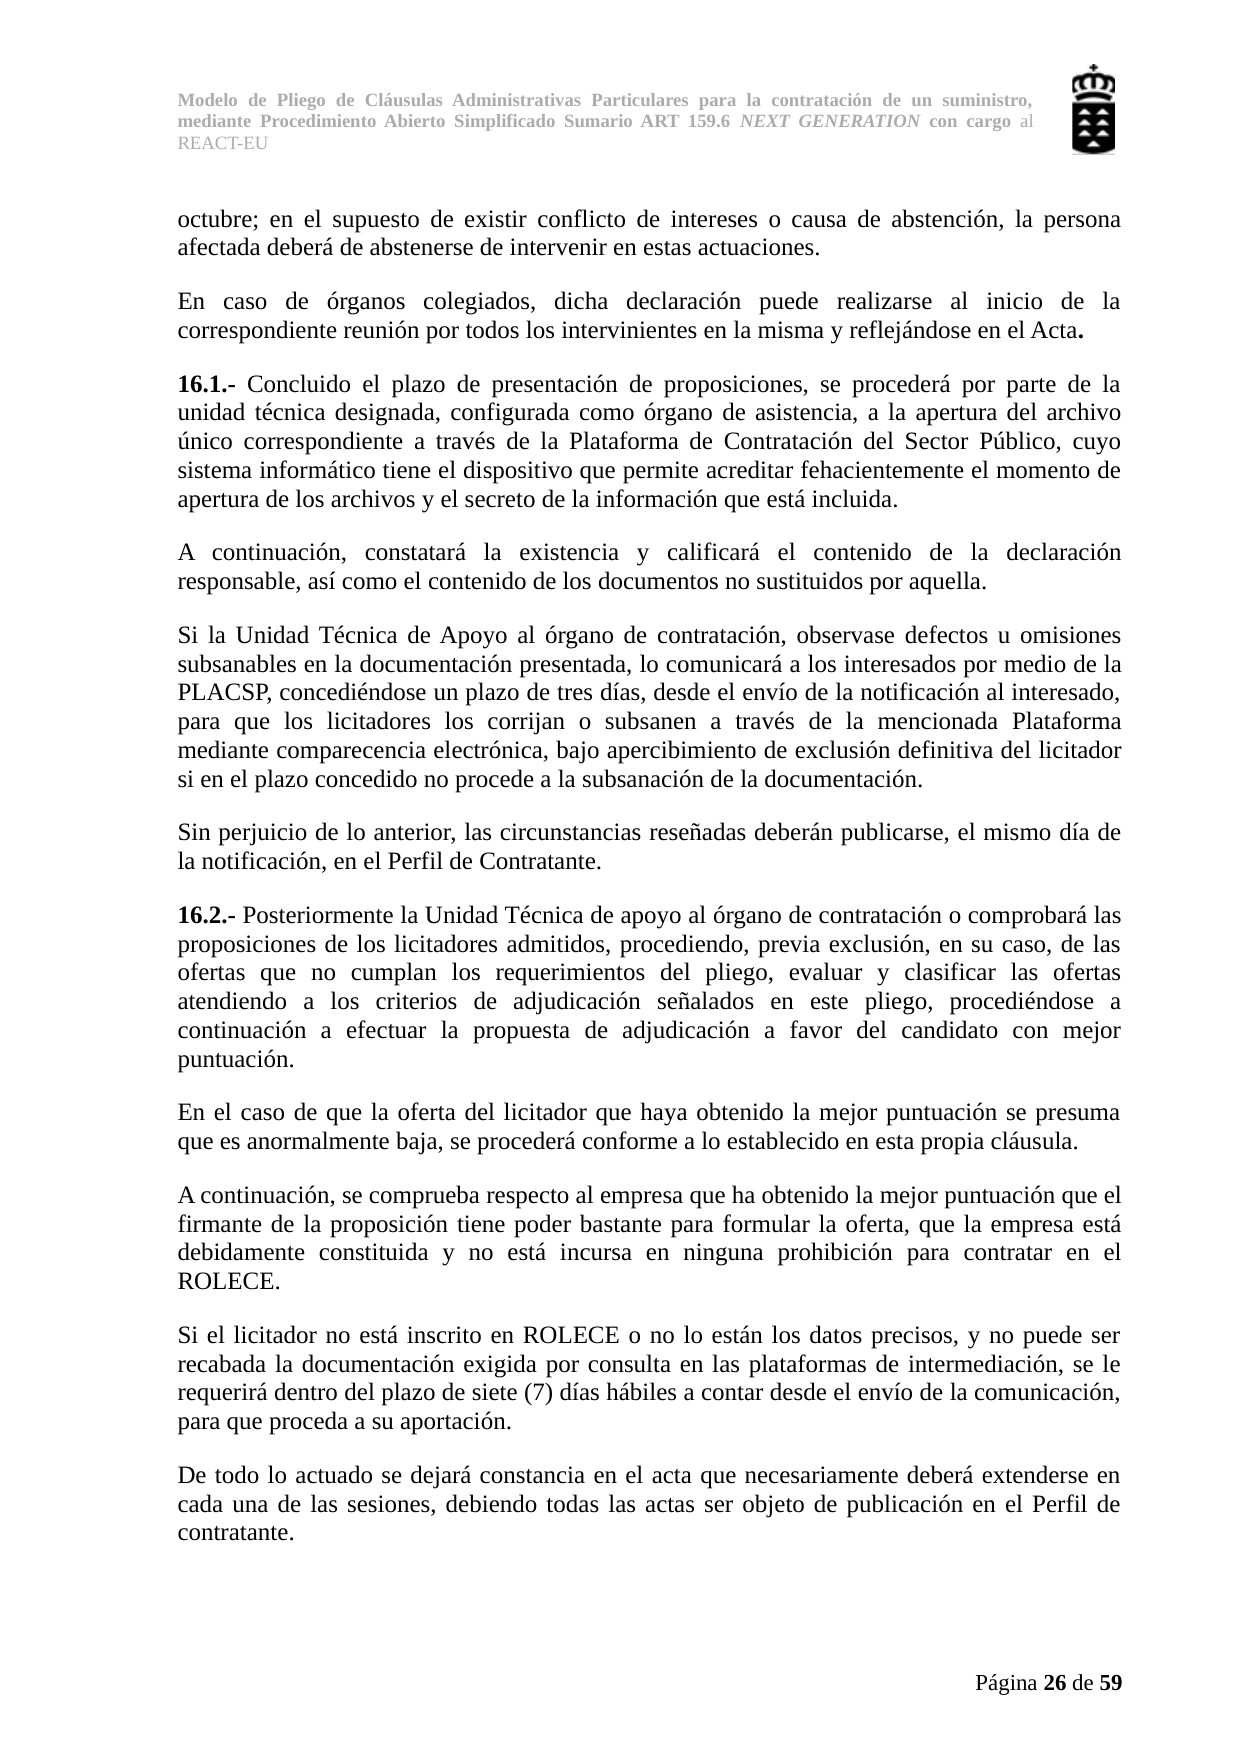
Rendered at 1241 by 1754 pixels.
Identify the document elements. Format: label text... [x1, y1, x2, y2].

picture [1071, 64, 1114, 152]
text 16.2.- Posteriormente la Unidad Técnica de apoyo al órgano de contratación o comprobará las proposiciones de los licitadores admitidos, procediendo, previa exclusión, en su caso, de las ofertas que no cumplan los requerimientos del pliego, evaluar y clasificar las ofertas atendiendo a los criterios de adjudicación señalados en este pliego, procediéndose a continuación a efectuar la propuesta de adjudicación a favor del candidato con mejor puntuación. [177, 900, 1122, 1072]
text Si el licitador no está inscrito en ROLECE o no lo están los datos precisos, y no puede ser recabada la documentación exigida por consulta en las plataformas de intermediación, se le requerirá dentro del plazo de siete (7) días hábiles a contar desde el envío de la comunicación, para que proceda a su aportación. [177, 1377, 1122, 1435]
text En el caso de que la oferta del licitador que haya obtenido la mejor puntuación se presuma que es anormalmente baja, se procederá conforme a lo establecido en esta propia cláusula. [177, 1097, 1122, 1155]
text Si la Unidad Técnica de Apoyo al órgano de contratación, observase defectos u omisiones subsanables en la documentación presentada, lo comunicará a los interesados por medio de la PLACSP, concediéndose un plazo de tres días, desde el envío de la notificación al interesado, para que los licitadores los corrijan o subsanen a través de la mencionada Plataforma mediante comparecencia electrónica, bajo apercibimiento de exclusión definitiva del licitador si en el plazo concedido no procede a la subsanación de la documentación. [177, 620, 1122, 792]
text De todo lo actuado se dejará constancia en el acta que necesariamente deberá extenderse en cada una de las sesiones, debiendo todas las actas ser objeto de publicación en el Perfil de contratante. [177, 1460, 1122, 1546]
text 16.1.- Concluido el plazo de presentación de proposiciones, se procederá por parte de la unidad técnica designada, configurada como órgano de asistencia, a la apertura del archivo único correspondiente a través de la Plataforma de Contratación del Sector Público, cuyo sistema informático tiene el dispositivo que permite acreditar fehacientemente el momento de apertura de los archivos y el secreto de la información que está incluida. [177, 369, 1122, 512]
text En caso de órganos colegiados, dicha declaración puede realizarse al inicio de la correspondiente reunión por todos los intervinientes en la misma y reflejándose en el Acta. [177, 286, 1122, 344]
text A continuación, se comprueba respecto al empresa que ha obtenido la mejor puntuación que el firmante de la proposición tiene poder bastante para formular la oferta, que la empresa está debidamente constituida y no está incursa en ninguna prohibición para contratar en el ROLECE. [177, 1180, 1122, 1295]
text Sin perjuicio de lo anterior, las circunstancias reseñadas deberán publicarse, el mismo día de la notificación, en el Perfil de Contratante. [177, 817, 1122, 875]
text A continuación, constatará la existencia y calificará el contenido de la declaración responsable, así como el contenido de los documentos no sustituidos por aquella. [177, 537, 1122, 595]
